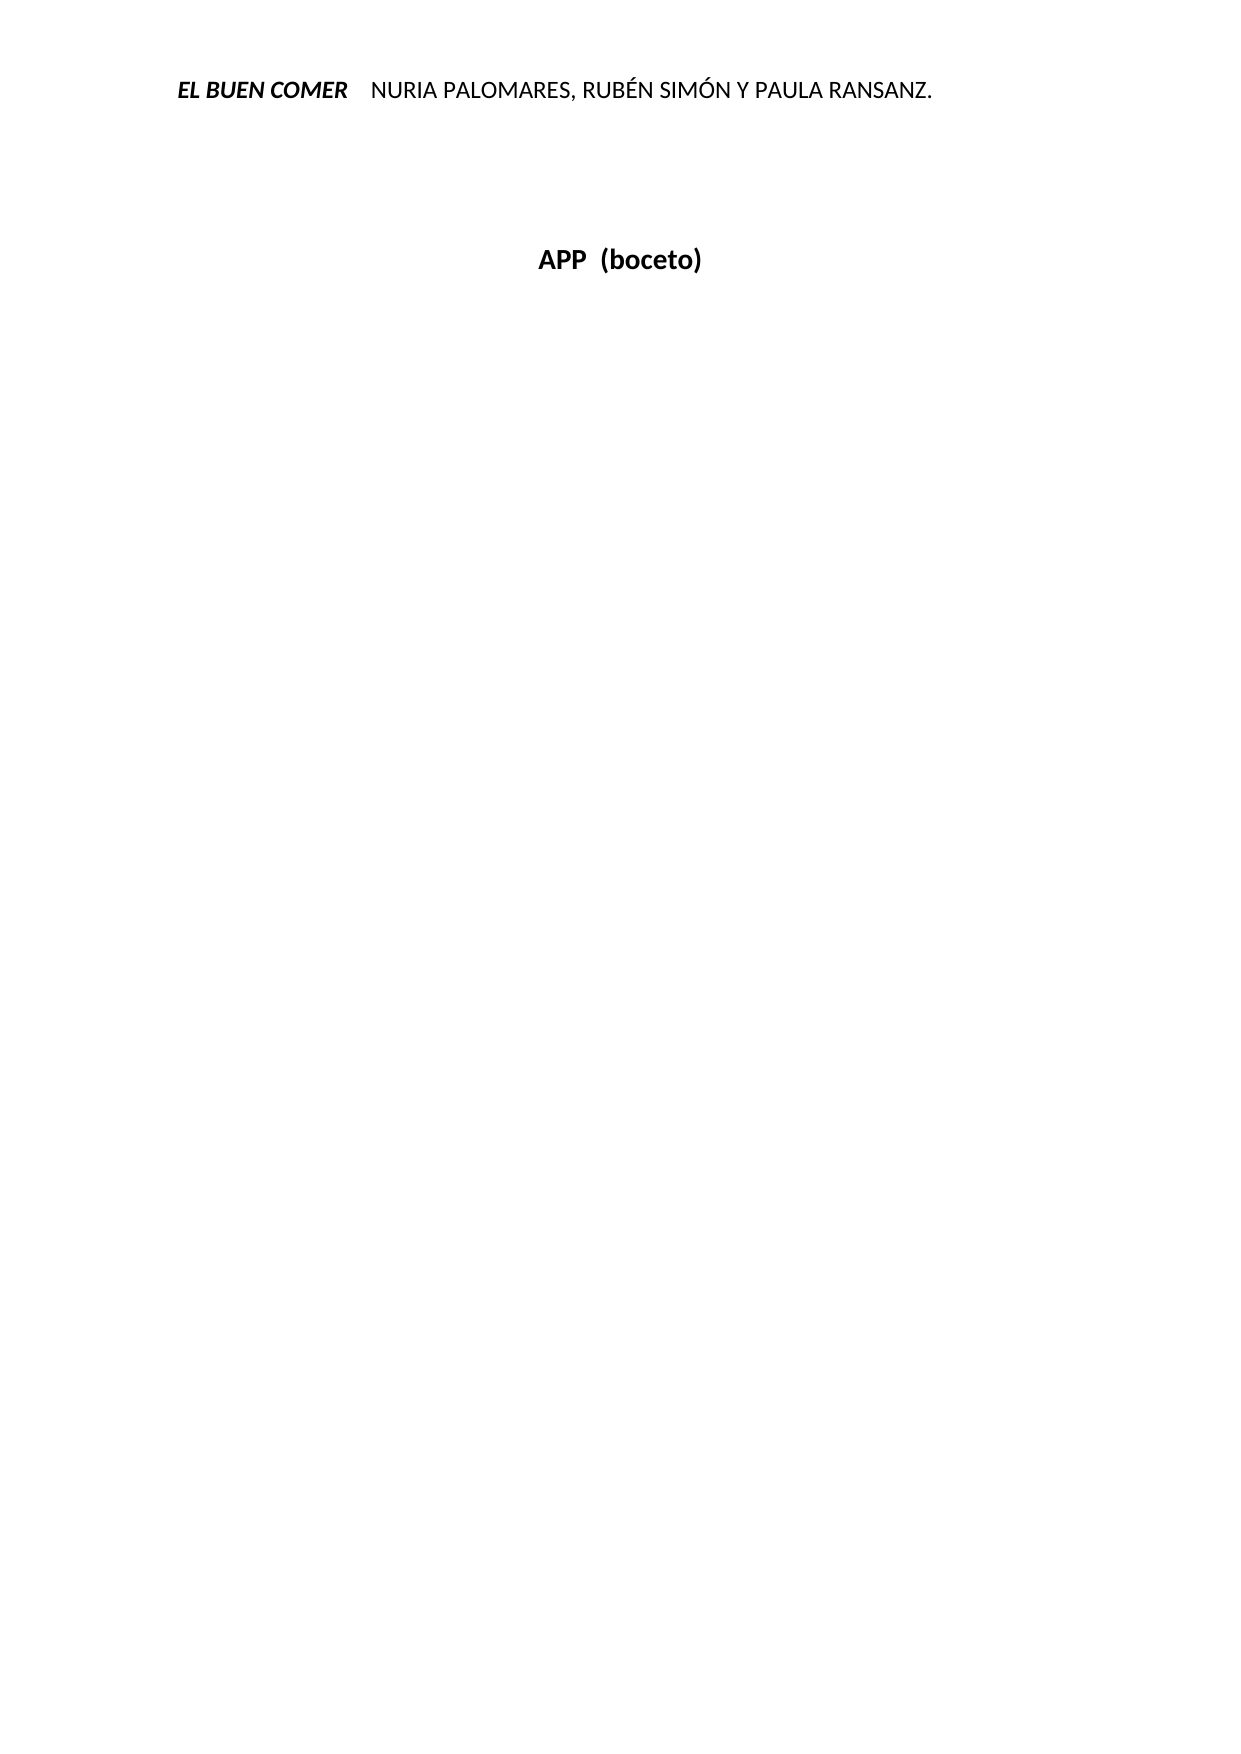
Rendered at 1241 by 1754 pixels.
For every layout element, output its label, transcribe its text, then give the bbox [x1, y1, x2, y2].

text APP (boceto) [177, 241, 1063, 277]
